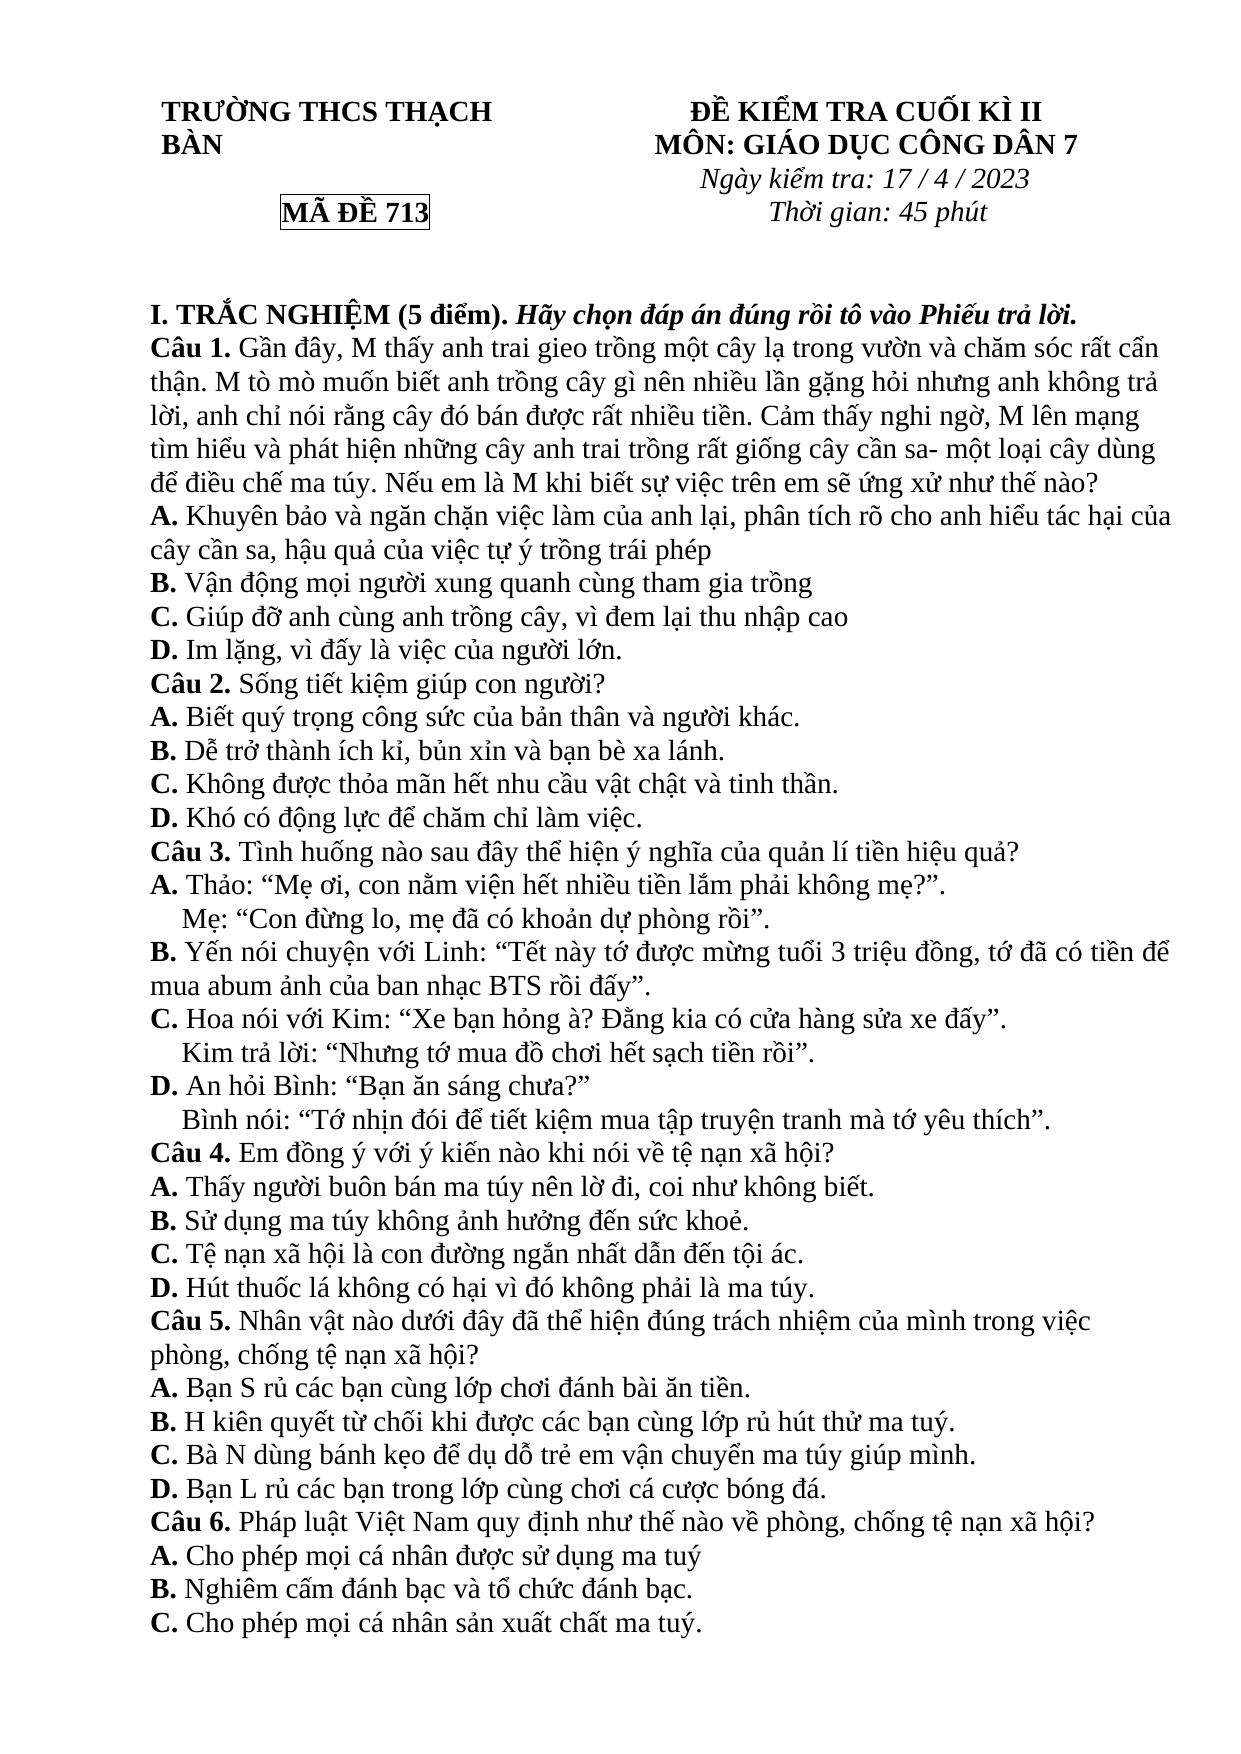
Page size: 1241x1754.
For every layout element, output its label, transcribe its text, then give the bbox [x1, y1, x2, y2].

text Câu 5. Nhân vật nào dưới đây đã thể hiện đúng trách nhiệm của mình trong việc phòng, chống tệ nạn xã hội? [150, 1303, 1172, 1370]
text Câu 6. Pháp luật Việt Nam quy định như thế nào về phòng, chống tệ nạn xã hội? [150, 1504, 1172, 1538]
text Kim trả lời: “Nhưng tớ mua đồ chơi hết sạch tiền rồi”. [181, 1035, 1172, 1068]
text B. Vận động mọi người xung quanh cùng tham gia trồng [150, 565, 1172, 599]
text B. Yến nói chuyện với Linh: “Tết này tớ được mừng tuổi 3 triệu đồng, tớ đã có tiền để mua abum ảnh của ban nhạc BTS rồi đấy”. [150, 934, 1172, 1001]
text Câu 2. Sống tiết kiệm giúp con người? [150, 666, 1172, 699]
text C. Giúp đỡ anh cùng anh trồng cây, vì đem lại thu nhập cao [150, 599, 1172, 632]
text A. Biết quý trọng công sức của bản thân và người khác. [150, 699, 1172, 733]
text D. An hỏi Bình: “Bạn ăn sáng chưa?” [150, 1068, 1172, 1102]
text C. Bà N dùng bánh kẹo để dụ dỗ trẻ em vận chuyển ma túy giúp mình. [150, 1437, 1172, 1471]
text A. Bạn S rủ các bạn cùng lớp chơi đánh bài ăn tiền. [150, 1370, 1172, 1404]
text C. Tệ nạn xã hội là con đường ngắn nhất dẫn đến tội ác. [150, 1236, 1172, 1270]
text Câu 1. Gần đây, M thấy anh trai gieo trồng một cây lạ trong vườn và chăm sóc rất cẩn thận. M tò mò muốn biết anh trồng cây gì nên nhiều lần gặng hỏi nhưng anh không trả lời, anh chỉ nói rằng cây đó bán được rất nhiều tiền. Cảm thấy nghi ngờ, M lên mạng tìm hiểu và phát hiện những cây anh trai trồng rất giống cây cần sa- một loại cây dùng để điều chế ma túy. Nếu em là M khi biết sự việc trên em sẽ ứng xử như thế nào? [150, 331, 1172, 498]
text D. Bạn L rủ các bạn trong lớp cùng chơi cá cược bóng đá. [150, 1471, 1172, 1504]
text C. Không được thỏa mãn hết nhu cầu vật chật và tinh thần. [150, 767, 1172, 800]
table_header ĐỀ KIỂM TRA CUỐI KÌ II MÔN: GIÁO DỤC CÔNG DÂN 7 Ngày kiểm tra: 17 / 4 / 2023 Thời gian: 45 phút [583, 94, 1172, 297]
text A. Khuyên bảo và ngăn chặn việc làm của anh lại, phân tích rõ cho anh hiểu tác hại của cây cần sa, hậu quả của việc tự ý trồng trái phép [150, 498, 1172, 565]
table_header TRƯỜNG THCS THẠCH BÀN MÃ ĐỀ 713 [150, 94, 583, 297]
text A. Thấy người buôn bán ma túy nên lờ đi, coi như không biết. [150, 1169, 1172, 1203]
text D. Im lặng, vì đấy là việc của người lớn. [150, 632, 1172, 666]
text Câu 3. Tình huống nào sau đây thể hiện ý nghĩa của quản lí tiền hiệu quả? [150, 834, 1172, 867]
text B. Nghiêm cấm đánh bạc và tổ chức đánh bạc. [150, 1572, 1172, 1605]
text B. Sử dụng ma túy không ảnh hưởng đến sức khoẻ. [150, 1203, 1172, 1236]
text D. Khó có động lực để chăm chỉ làm việc. [150, 800, 1172, 834]
text C. Hoa nói với Kim: “Xe bạn hỏng à? Đằng kia có cửa hàng sửa xe đấy”. [150, 1001, 1172, 1035]
text A. Cho phép mọi cá nhân được sử dụng ma tuý [150, 1538, 1172, 1572]
text D. Hút thuốc lá không có hại vì đó không phải là ma túy. [150, 1270, 1172, 1303]
text B. H kiên quyết từ chối khi được các bạn cùng lớp rủ hút thử ma tuý. [150, 1404, 1172, 1437]
text Câu 4. Em đồng ý với ý kiến nào khi nói về tệ nạn xã hội? [150, 1136, 1172, 1169]
text B. Dễ trở thành ích kỉ, bủn xỉn và bạn bè xa lánh. [150, 733, 1172, 767]
text I. TRẮC NGHIỆM (5 điểm). Hãy chọn đáp án đúng rồi tô vào Phiếu trả lời. [150, 297, 1172, 331]
text Mẹ: “Con đừng lo, mẹ đã có khoản dự phòng rồi”. [181, 901, 1172, 934]
text C. Cho phép mọi cá nhân sản xuất chất ma tuý. [150, 1605, 1172, 1639]
text Bình nói: “Tớ nhịn đói để tiết kiệm mua tập truyện tranh mà tớ yêu thích”. [181, 1102, 1172, 1136]
text A. Thảo: “Mẹ ơi, con nằm viện hết nhiều tiền lắm phải không mẹ?”. [150, 867, 1172, 901]
